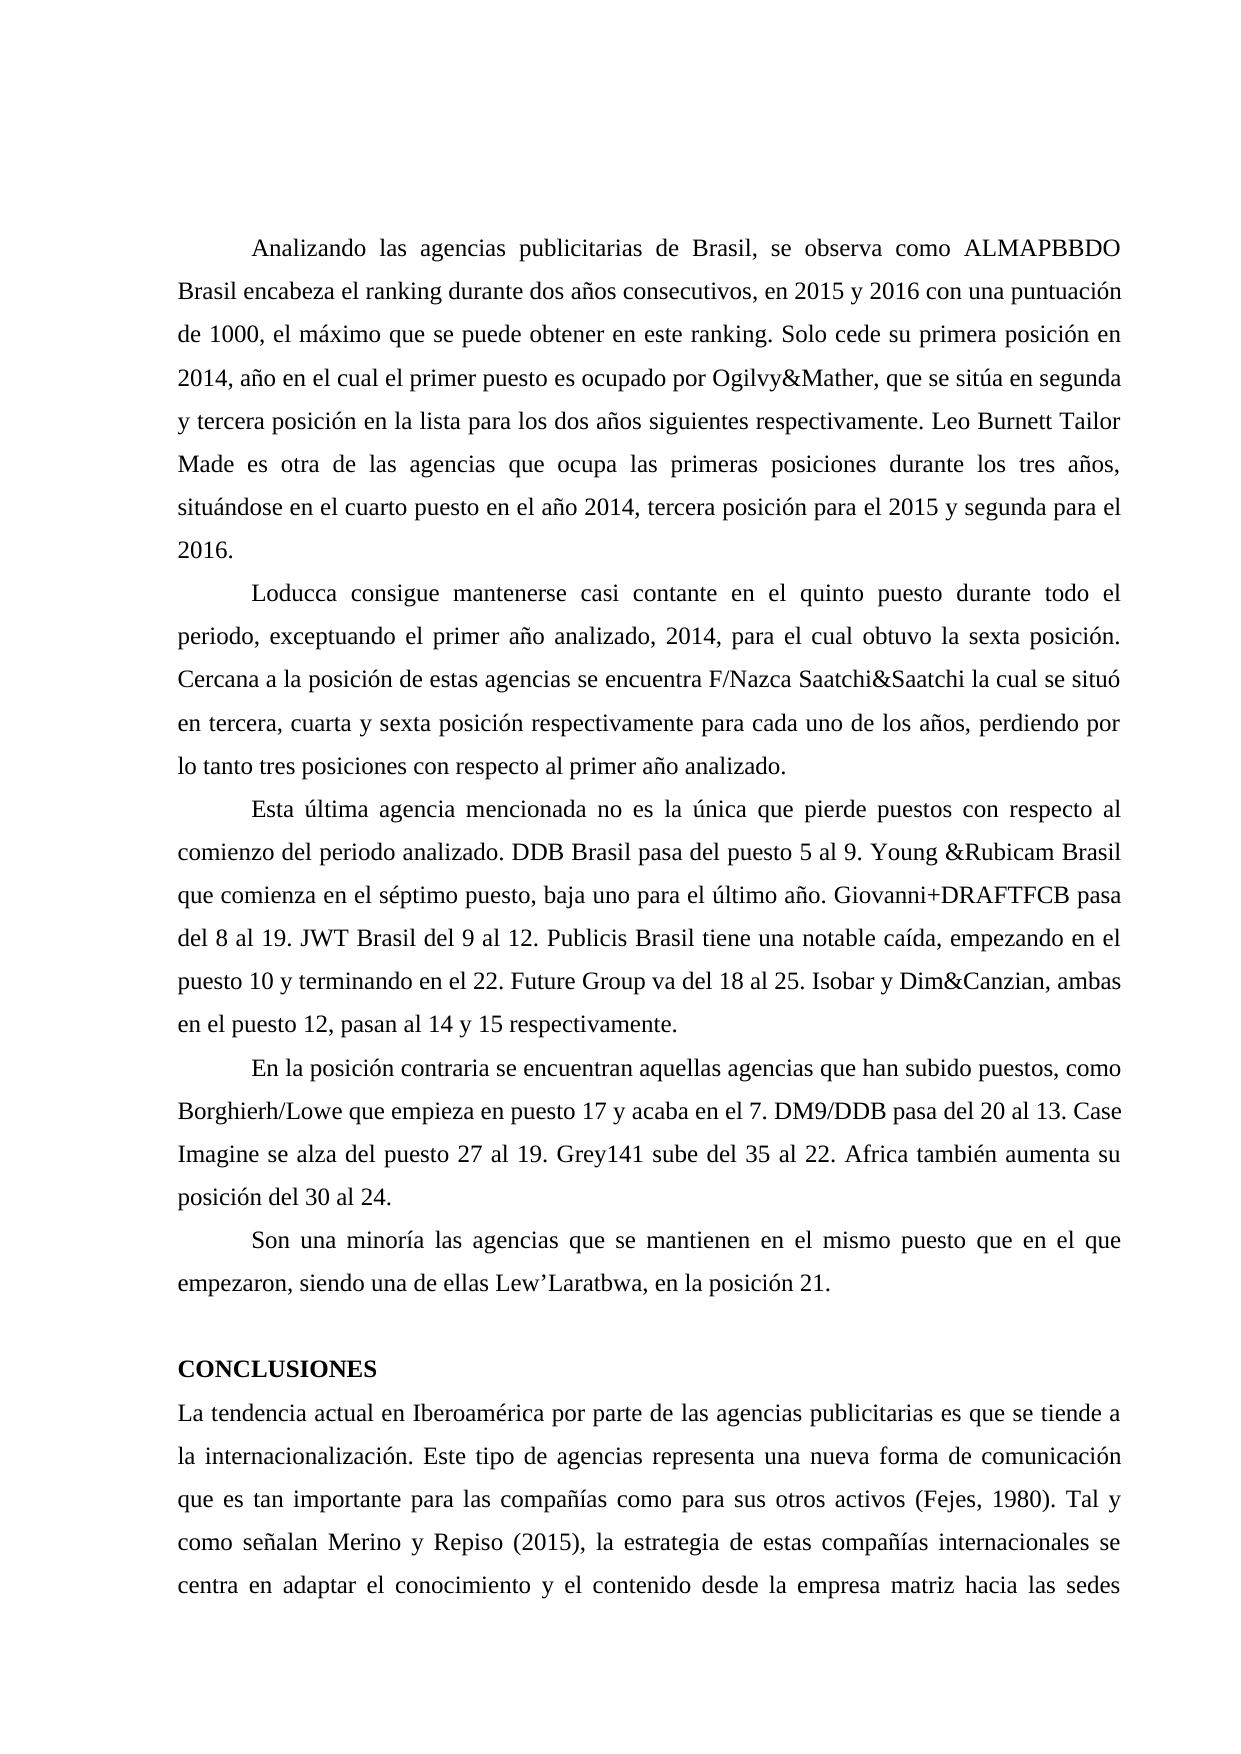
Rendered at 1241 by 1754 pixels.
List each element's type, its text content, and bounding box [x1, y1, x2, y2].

text CONCLUSIONES [177, 1354, 1122, 1383]
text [177, 1398, 1122, 1599]
text En la posición contraria se encuentran aquellas agencias que han subido puestos, como Borghierh/Lowe que empieza en puesto 17 y acaba en el 7. DM9/DDB pasa del 20 al 13. Case Imagine se alza del puesto 27 al 19. Grey141 sube del 35 al 22. Africa también aumenta su posición del 30 al 24. [177, 1053, 1122, 1211]
text Son una minoría las agencias que se mantienen en el mismo puesto que en el que empezaron, siendo una de ellas Lew’Laratbwa, en la posición 21. [177, 1225, 1122, 1297]
text Esta última agencia mencionada no es la única que pierde puestos con respecto al comienzo del periodo analizado. DDB Brasil pasa del puesto 5 al 9. Young &Rubicam Brasil que comienza en el séptimo puesto, baja uno para el último año. Giovanni+DRAFTFCB pasa del 8 al 19. JWT Brasil del 9 al 12. Publicis Brasil tiene una notable caída, empezando en el puesto 10 y terminando en el 22. Future Group va del 18 al 25. Isobar y Dim&Canzian, ambas en el puesto 12, pasan al 14 y 15 respectivamente. [177, 794, 1122, 1038]
text Loducca consigue mantenerse casi contante en el quinto puesto durante todo el periodo, exceptuando el primer año analizado, 2014, para el cual obtuvo la sexta posición. Cercana a la posición de estas agencias se encuentra F/Nazca Saatchi&Saatchi la cual se situó en tercera, cuarta y sexta posición respectivamente para cada uno de los años, perdiendo por lo tanto tres posiciones con respecto al primer año analizado. [177, 578, 1122, 779]
text Analizando las agencias publicitarias de Brasil, se observa como ALMAPBBDO Brasil encabeza el ranking durante dos años consecutivos, en 2015 y 2016 con una puntuación de 1000, el máximo que se puede obtener en este ranking. Solo cede su primera posición en 2014, año en el cual el primer puesto es ocupado por Ogilvy&Mather, que se sitúa en segunda y tercera posición en la lista para los dos años siguientes respectivamente. Leo Burnett Tailor Made es otra de las agencias que ocupa las primeras posiciones durante los tres años, situándose en el cuarto puesto en el año 2014, tercera posición para el 2015 y segunda para el 2016. [177, 233, 1122, 564]
